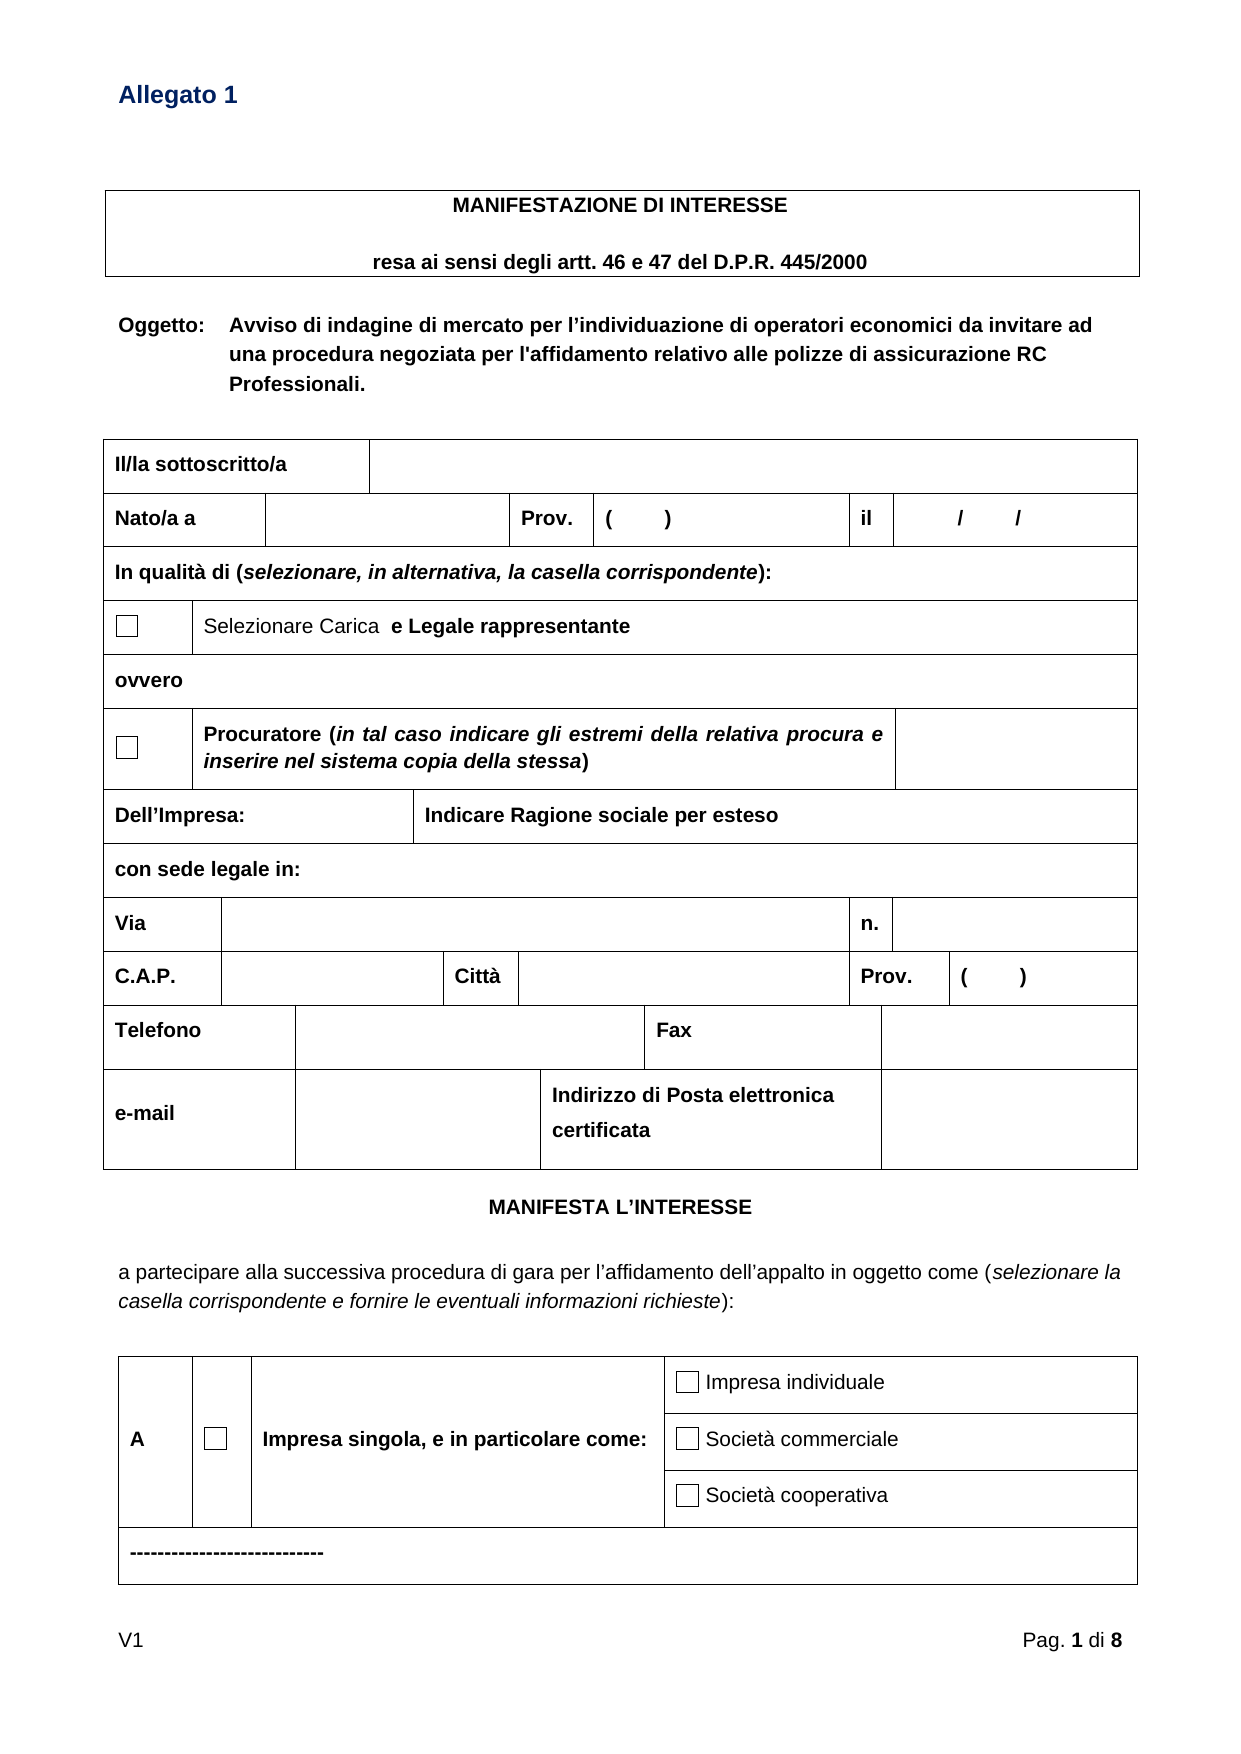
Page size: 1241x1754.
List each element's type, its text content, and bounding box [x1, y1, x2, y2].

table_cell Via [104, 898, 221, 951]
text MANIFESTA L’INTERESSE [118, 1195, 1122, 1219]
table_cell Indirizzo di Posta elettronica certificata [541, 1070, 881, 1169]
text resa ai sensi degli artt. 46 e 47 del D.P.R. 445/2000 [106, 246, 1139, 276]
table_cell [896, 709, 1137, 789]
table_cell [104, 709, 192, 789]
table_cell ( ) [950, 952, 1137, 1004]
table_cell Nato/a a [104, 494, 265, 546]
table_cell Fax [645, 1006, 881, 1069]
text Oggetto: Avviso di indagine di mercato per l’individuazione di operatori economici da invitare ad una procedura negoziata per l'affidamento relativo alle polizze di assicurazione RC Professionali. [118, 309, 1121, 397]
table_cell [104, 601, 192, 654]
table_header [370, 440, 1137, 492]
table_header Impresa individuale [665, 1357, 1137, 1413]
text a partecipare alla successiva procedura di gara per l’affidamento dell’appalto in oggetto come (selezionare la casella corrispondente e fornire le eventuali informazioni richieste): [118, 1256, 1121, 1314]
table_cell ovvero [104, 655, 1137, 708]
table_cell [222, 952, 443, 1004]
table_cell Prov. [510, 494, 593, 546]
table_cell Prov. [850, 952, 949, 1004]
table_cell Telefono [104, 1006, 295, 1069]
table_cell il [850, 494, 893, 546]
table_cell n. [850, 898, 892, 951]
table_header Il/la sottoscritto/a [104, 440, 369, 492]
table_cell [296, 1006, 644, 1069]
table_cell [519, 952, 849, 1004]
table_cell ( ) [594, 494, 849, 546]
table_cell In qualità di (selezionare, in alternativa, la casella corrispondente): [104, 547, 1137, 600]
table_cell Procuratore (in tal caso indicare gli estremi della relativa procura e inserire nel sistema copia della stessa) [193, 709, 895, 789]
table_header A [119, 1357, 192, 1527]
table_cell [882, 1070, 1137, 1169]
text MANIFESTAZIONE DI INTERESSE [106, 191, 1139, 217]
table_cell / / [894, 494, 1137, 546]
table_cell Società cooperativa [665, 1471, 1137, 1527]
table_cell e-mail [104, 1070, 295, 1169]
table_cell [296, 1070, 540, 1169]
table_cell C.A.P. [104, 952, 221, 1004]
table_cell [266, 494, 509, 546]
table_cell Indicare Ragione sociale per esteso [414, 790, 1137, 843]
table_cell Dell’Impresa: [104, 790, 413, 843]
table_cell Società commerciale [665, 1414, 1137, 1470]
table_header [193, 1357, 251, 1527]
table_header Impresa singola, e in particolare come: [252, 1357, 664, 1527]
table_cell [893, 898, 1137, 951]
table_cell [882, 1006, 1137, 1069]
table_cell con sede legale in: [104, 844, 1137, 897]
table_cell Città [444, 952, 518, 1004]
table_cell e Legale rappresentante [193, 601, 1137, 654]
table_cell ---------------------------- [119, 1528, 1137, 1583]
table_cell [222, 898, 849, 951]
